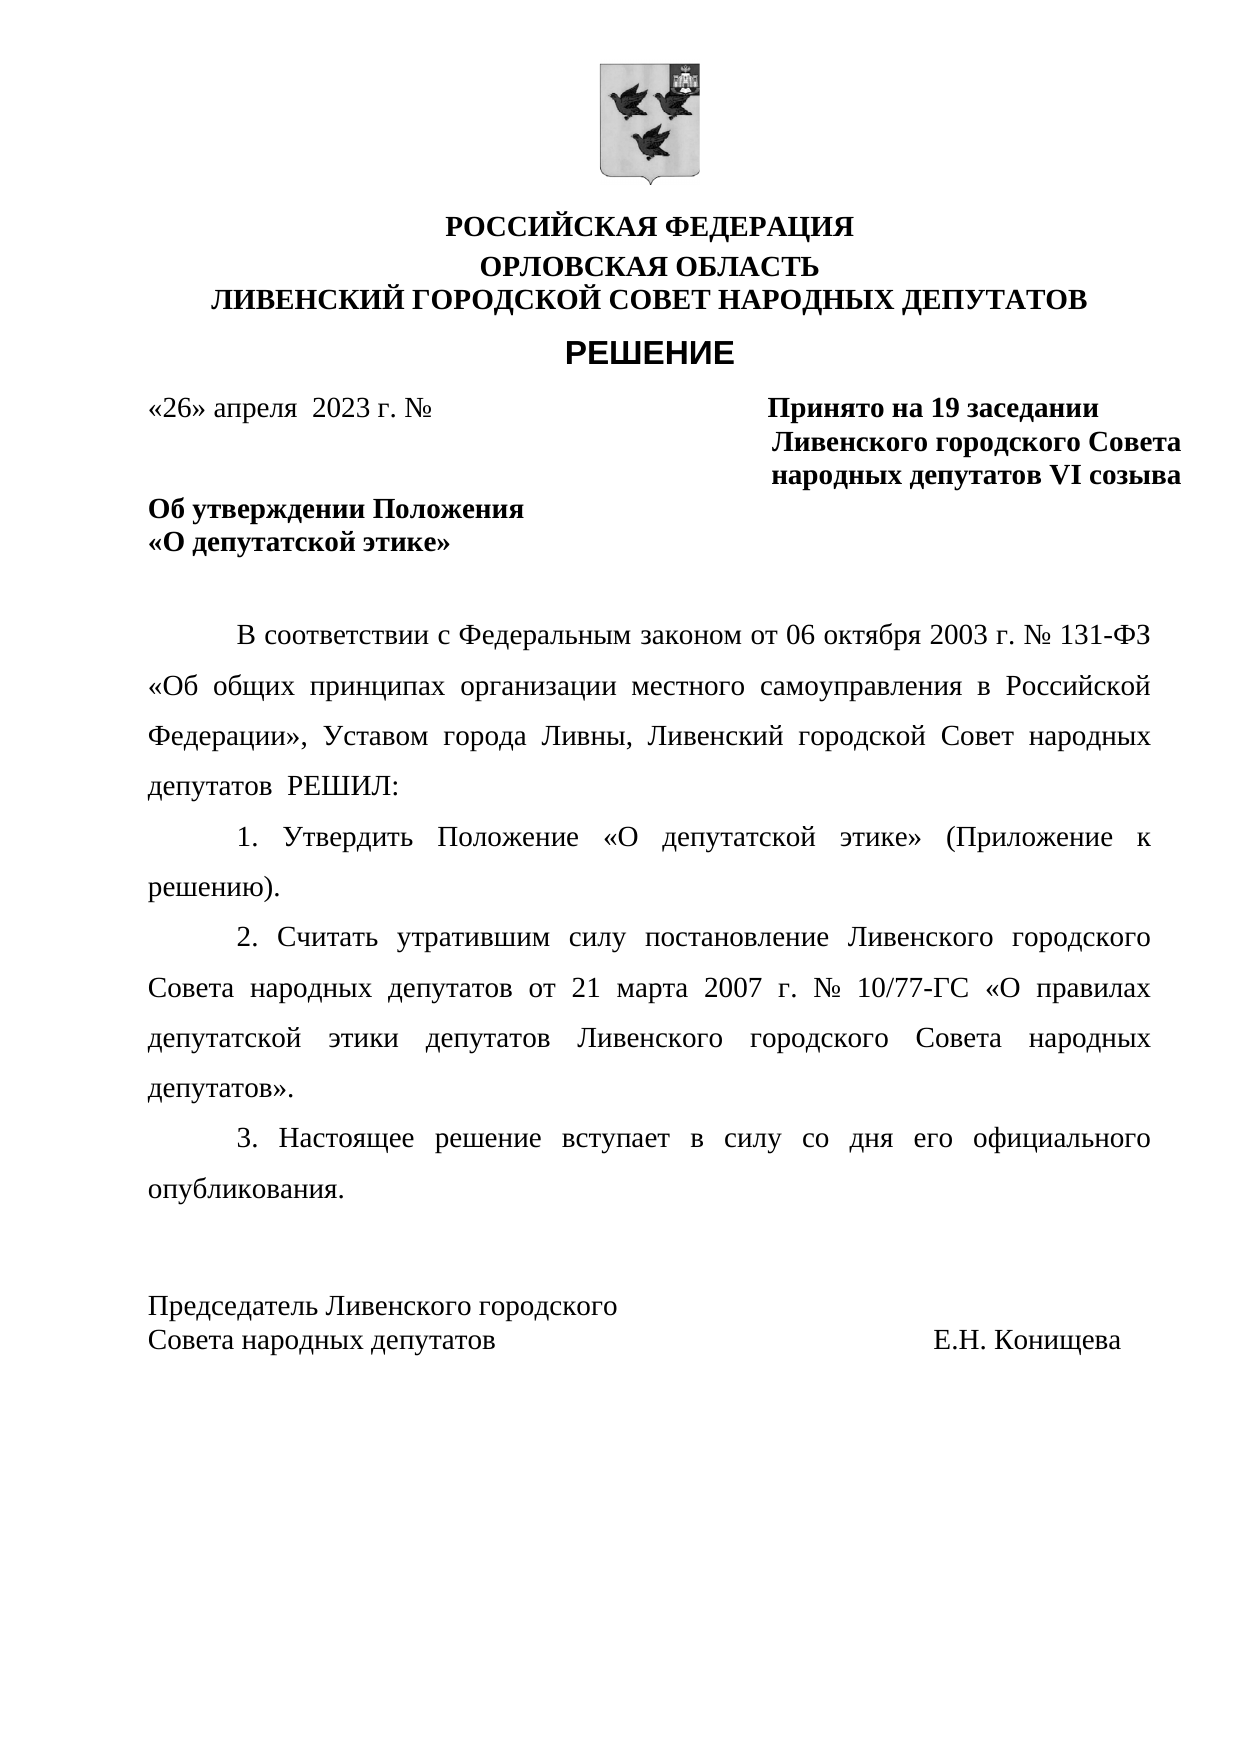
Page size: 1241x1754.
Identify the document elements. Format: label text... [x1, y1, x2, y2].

text народных депутатов VI созыва [148, 457, 1181, 491]
subtitle ОРЛОВСКАЯ ОБЛАСТЬ [148, 249, 1152, 282]
subtitle ЛИВЕНСКИЙ ГОРОДСКОЙ СОВЕТ НАРОДНЫХ ДЕПУТАТОВ [148, 282, 1152, 316]
text Об утверждении Положения [148, 491, 1152, 524]
text «26» апреля 2023 г. № Принято на 19 заседании [148, 390, 1181, 424]
text Совета народных депутатов Е.Н. Конищева [148, 1322, 1152, 1355]
text «О депутатской этике» [148, 524, 1152, 558]
text 1. Утвердить Положение «О депутатской этике» (Приложение к решению). [148, 819, 1152, 903]
text 2. Считать утратившим силу постановление Ливенского городского Совета народных депутатов от 21 марта 2007 г. № 10/77-ГС «О правилах депутатской этики депутатов Ливенского городского Совета народных депутатов». [148, 919, 1152, 1104]
text 3. Настоящее решение вступает в силу со дня его официального опубликования. [148, 1121, 1152, 1204]
subtitle РЕШЕНИЕ [148, 333, 1152, 371]
text В соответствии с Федеральным законом от 06 октября 2003 г. № 131-ФЗ «Об общих принципах организации местного самоуправления в Российской Федерации», Уставом города Ливны, Ливенский городской Совет народных депутатов РЕШИЛ: [148, 617, 1152, 802]
text Председатель Ливенского городского [148, 1288, 1152, 1322]
subtitle РОССИЙСКАЯ ФЕДЕРАЦИЯ [148, 209, 1152, 243]
text Ливенского городского Совета [148, 424, 1181, 457]
